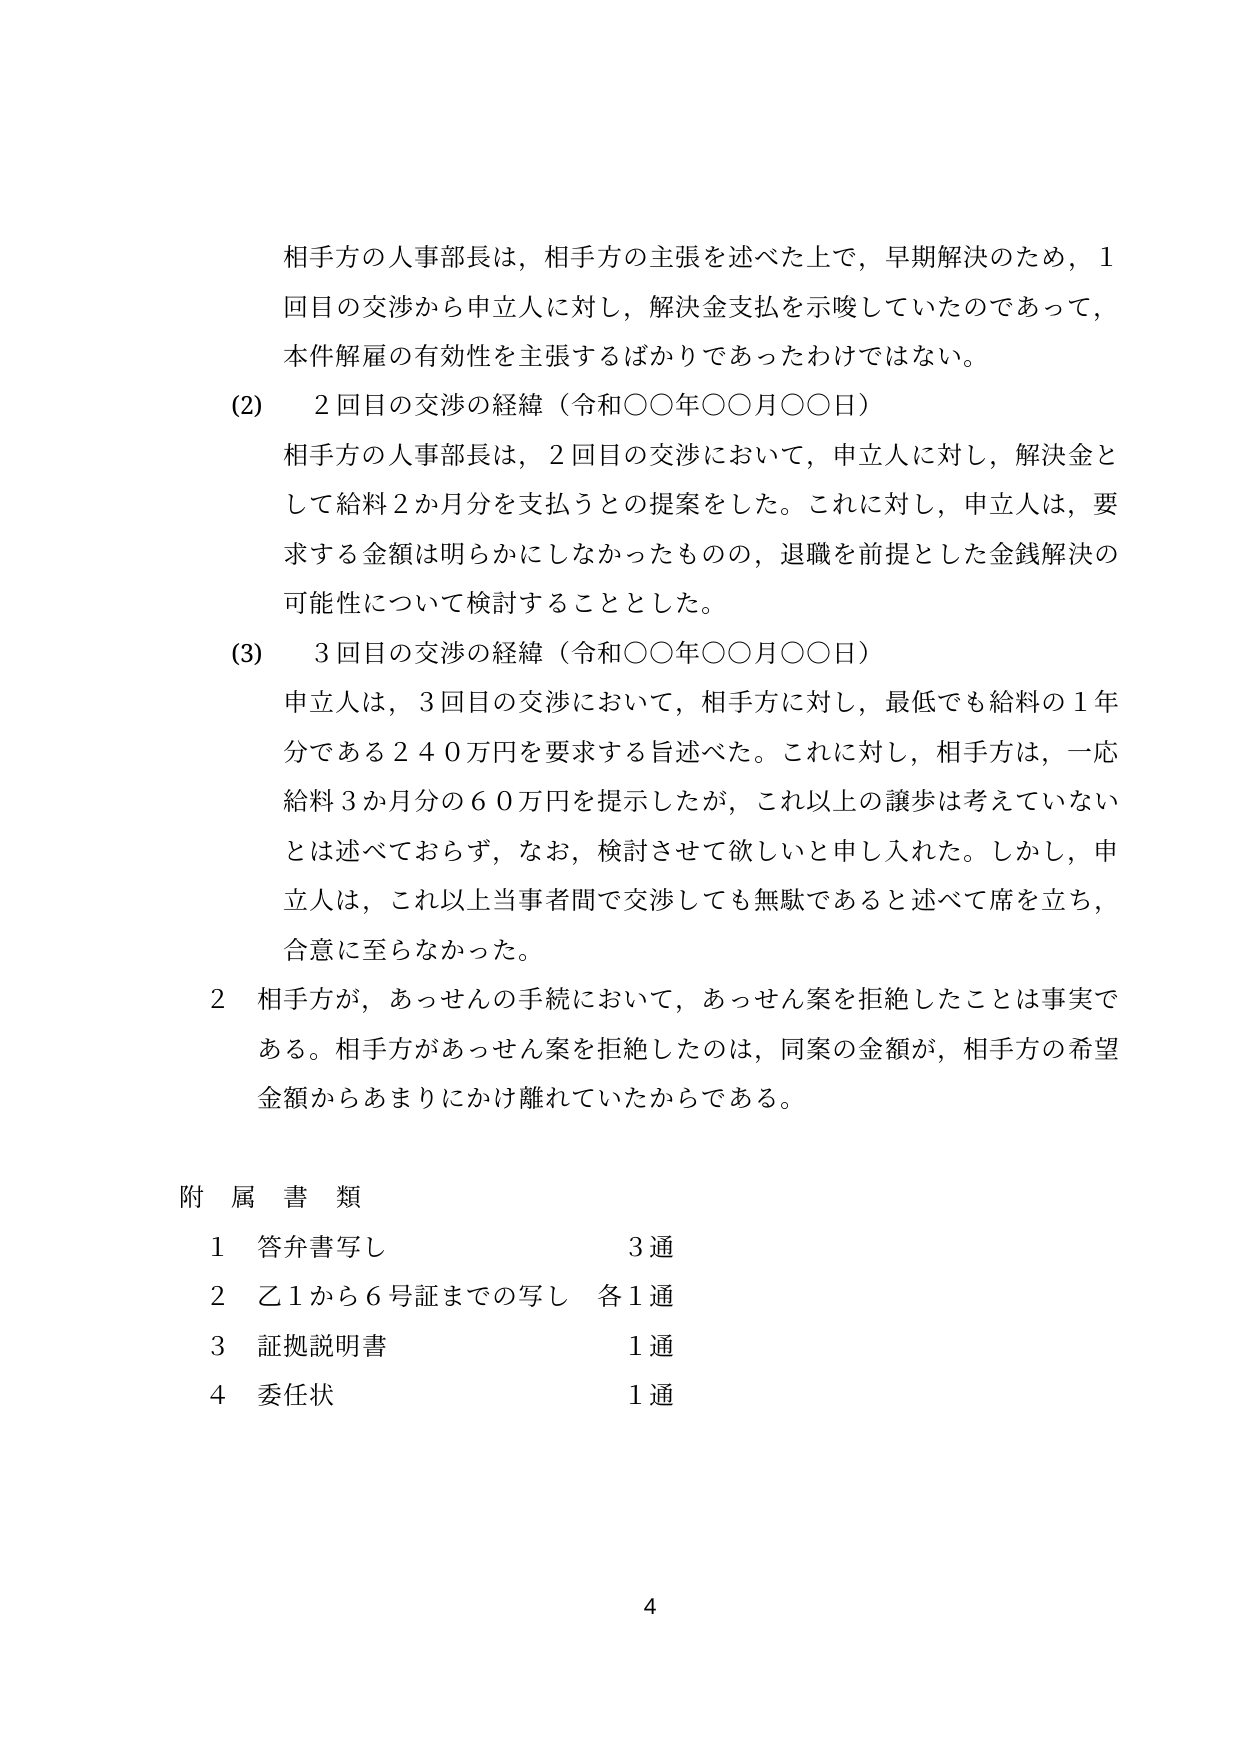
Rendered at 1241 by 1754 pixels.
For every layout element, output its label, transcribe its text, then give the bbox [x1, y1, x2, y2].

text ２ 相手方が，あっせんの手続において，あっせん案を拒絶したことは事実である。相手方があっせん案を拒絶したのは，同案の金額が，相手方の希望金額からあまりにかけ離れていたからである。 [179, 973, 1120, 1122]
text (2) ２回目の交渉の経緯（令和○○年○○月○○日） [179, 379, 1120, 429]
text ２ 乙１から６号証までの写し 各１通 [179, 1270, 1120, 1319]
text １ 答弁書写し ３通 [179, 1221, 1120, 1270]
text 申立人は，３回目の交渉において，相手方に対し，最低でも給料の１年分である２４０万円を要求する旨述べた。これに対し，相手方は，一応給料３か月分の６０万円を提示したが，これ以上の譲歩は考えていないとは述べておらず，なお，検討させて欲しいと申し入れた。しかし，申立人は，これ以上当事者間で交渉しても無駄であると述べて席を立ち，合意に至らなかった。 [179, 676, 1120, 973]
text 相手方の人事部長は，相手方の主張を述べた上で，早期解決のため，１回目の交渉から申立人に対し，解決金支払を示唆していたのであって，本件解雇の有効性を主張するばかりであったわけではない。 [179, 231, 1120, 379]
text ４ 委任状 １通 [179, 1369, 1120, 1418]
text ３ 証拠説明書 １通 [179, 1319, 1120, 1369]
text (3) ３回目の交渉の経緯（令和○○年○○月○○日） [179, 627, 1120, 676]
text 附 属 書 類 [179, 1171, 1120, 1221]
text 相手方の人事部長は，２回目の交渉において，申立人に対し，解決金として給料２か月分を支払うとの提案をした。これに対し，申立人は，要求する金額は明らかにしなかったものの，退職を前提とした金銭解決の可能性について検討することとした。 [179, 429, 1120, 627]
